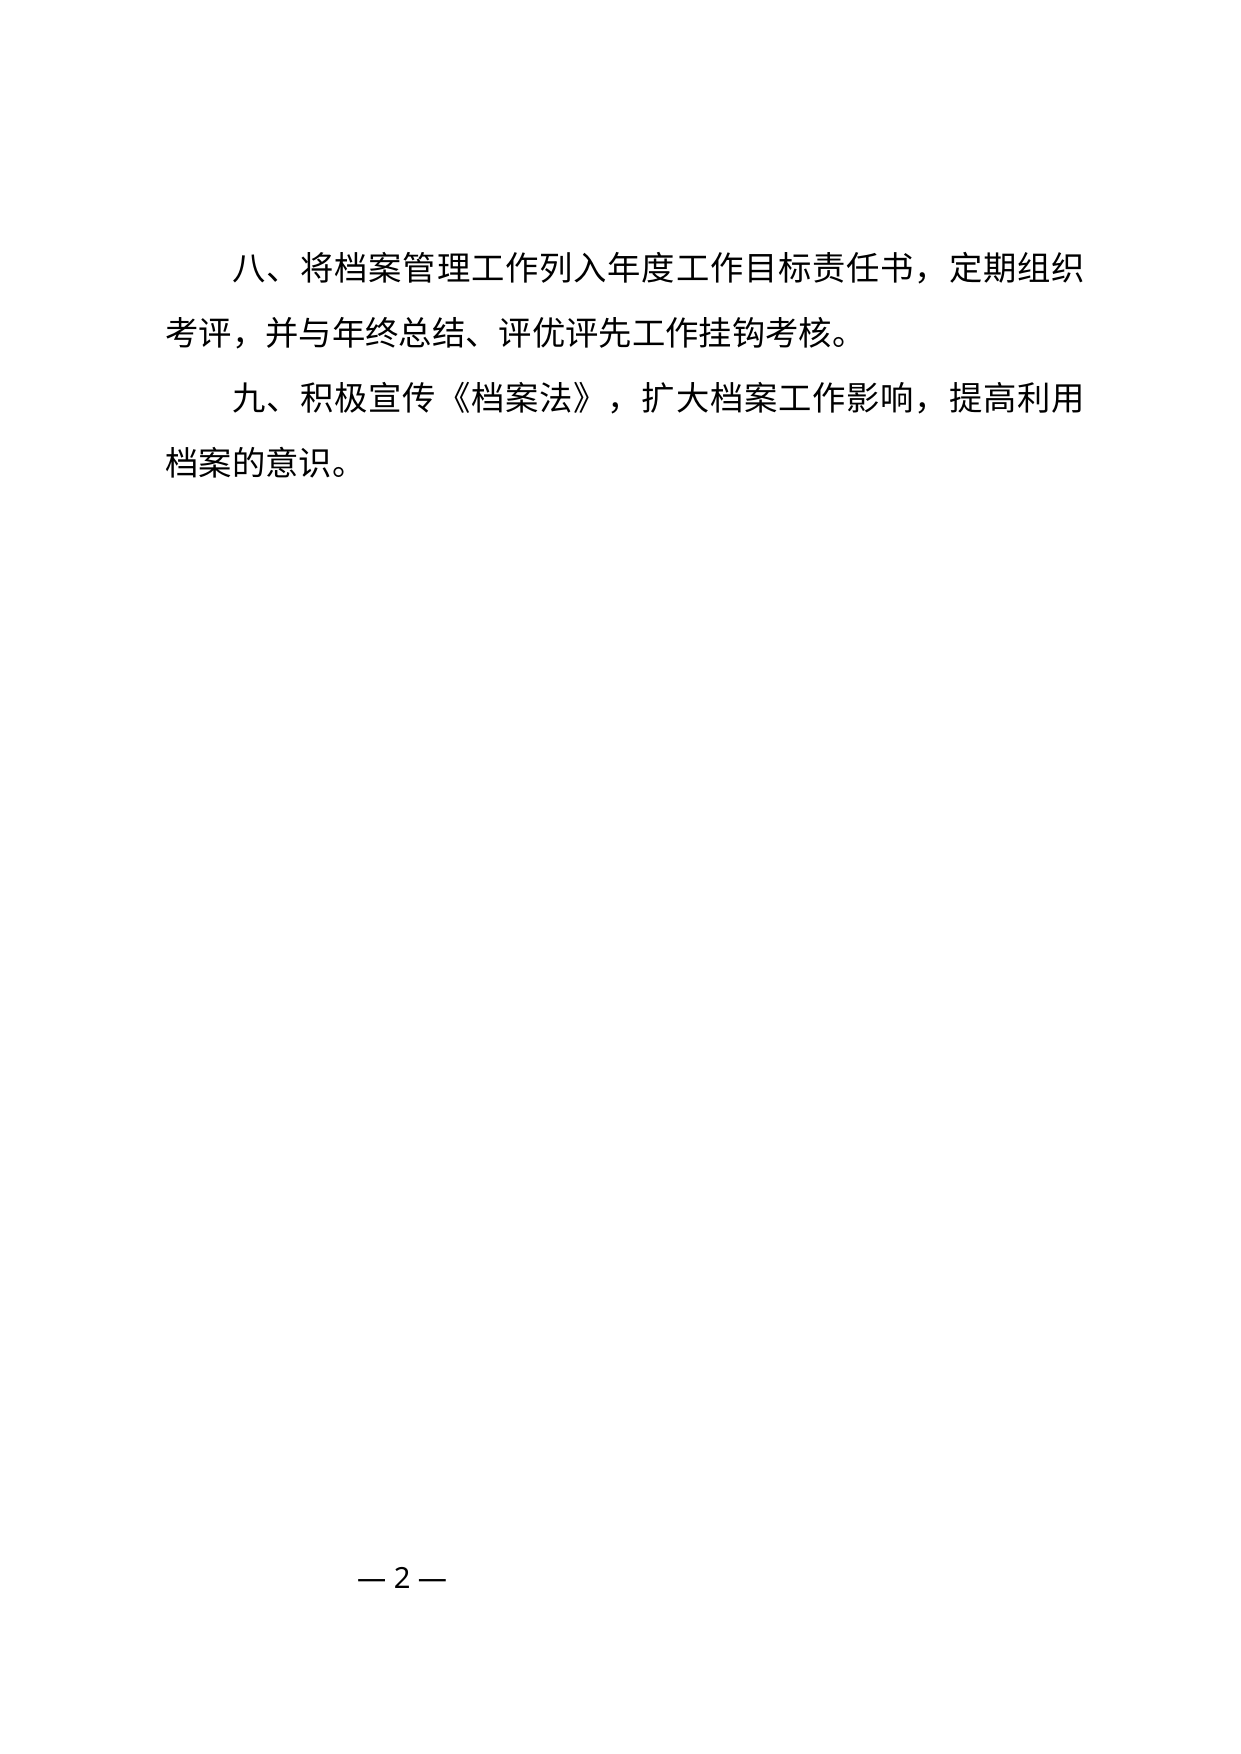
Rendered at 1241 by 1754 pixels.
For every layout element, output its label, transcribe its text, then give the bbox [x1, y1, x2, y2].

text 八、将档案管理工作列入年度工作目标责任书，定期组织考评，并与年终总结、评优评先工作挂钩考核。 [165, 233, 1087, 363]
text 九、积极宣传《档案法》，扩大档案工作影响，提高利用档案的意识。 [165, 363, 1087, 493]
